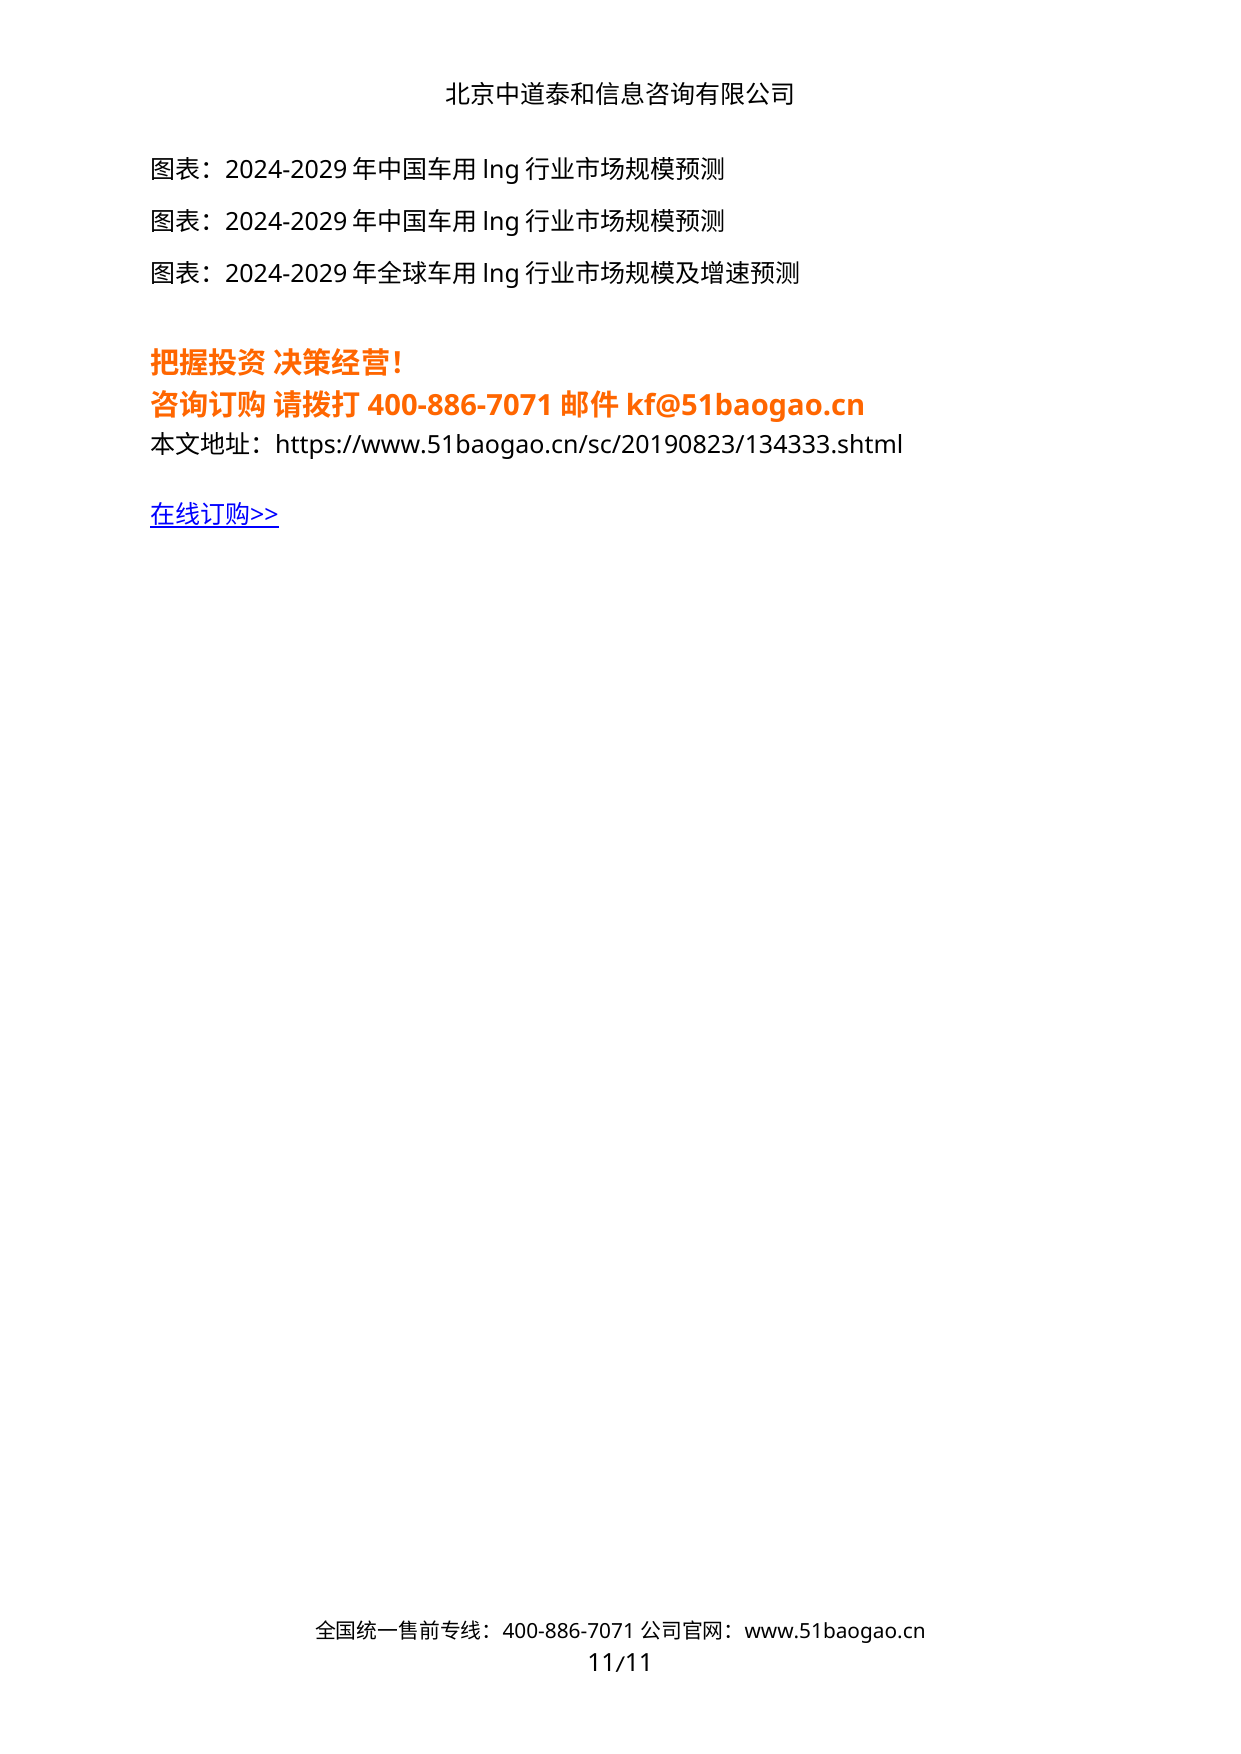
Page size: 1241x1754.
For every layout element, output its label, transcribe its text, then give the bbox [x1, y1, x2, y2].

text 在线订购>> [150, 461, 1090, 531]
text 图表：2024-2029年中国车用lng行业市场规模预测 [150, 150, 1090, 186]
text 图表：2024-2029年中国车用lng行业市场规模预测 [150, 202, 1090, 238]
text 图表：2024-2029年全球车用lng行业市场规模及增速预测 [150, 254, 1090, 290]
text 把握投资 决策经营！咨询订购 请拨打 400-886-7071 邮件 kf@51baogao.cn本文地址：https://www.51baogao.cn/sc/20190823/134333.shtml [150, 306, 1090, 461]
